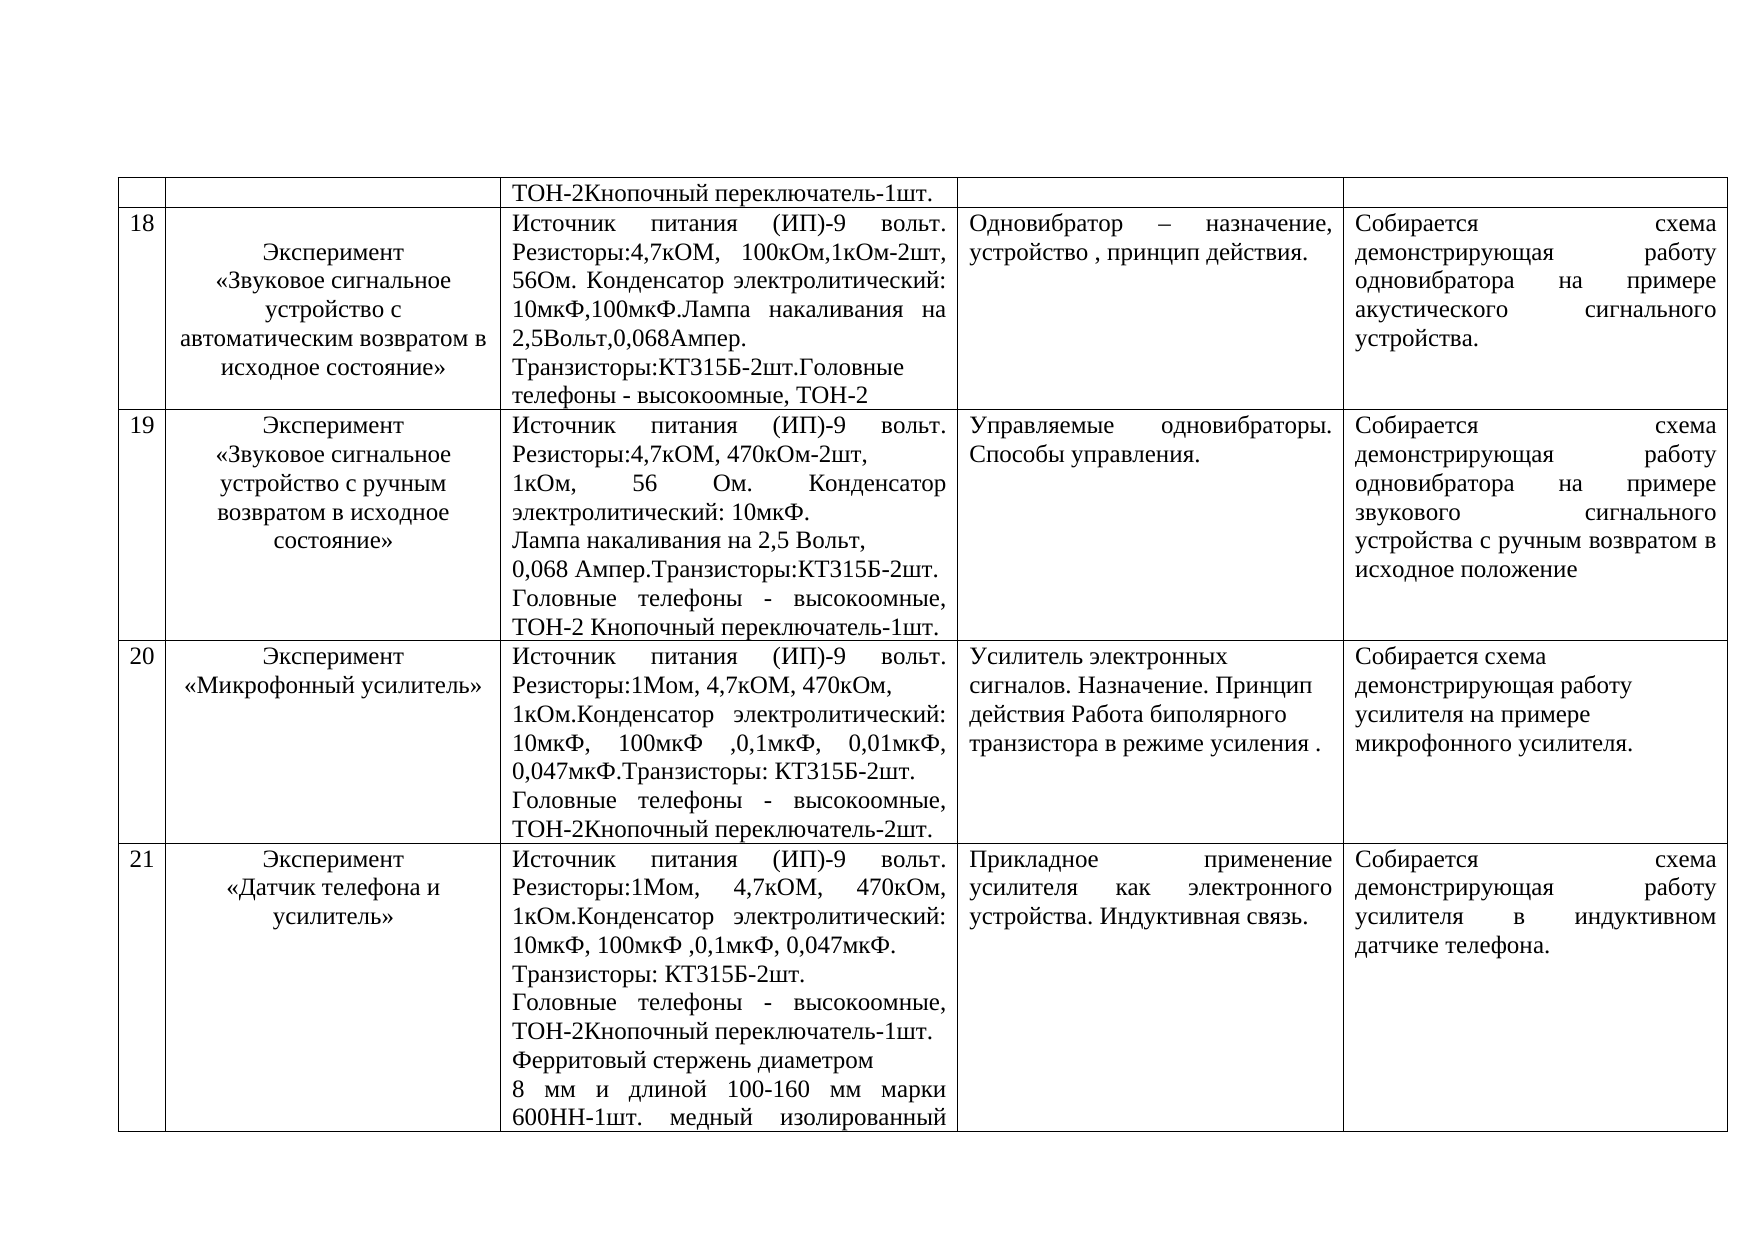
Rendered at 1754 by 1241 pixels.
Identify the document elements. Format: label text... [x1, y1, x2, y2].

table_cell Собирается схема демонстрирующая работу одновибратора на примере звукового сигнального устройства с ручным возвратом в исходное положение [1344, 410, 1727, 640]
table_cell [1344, 178, 1727, 207]
table_cell Эксперимент «Микрофонный усилитель» [166, 641, 500, 843]
table_cell Источник питания (ИП)-9 вольт. Резисторы:4,7кОМ, 100кОм,1кОм-2шт, 56Ом. Конденсатор электролитический: 10мкФ,100мкФ.Лампа накаливания на 2,5Вольт,0,068Ампер. Транзисторы:КТ315Б-2шт.Головные телефоны - высокоомные, ТОН-2 [501, 208, 957, 409]
table_cell Источник питания (ИП)-9 вольт. Резисторы:1Мом, 4,7кОМ, 470кОм, 1кОм.Конденсатор электролитический: 10мкФ, 100мкФ ,0,1мкФ, 0,01мкФ, 0,047мкФ.Транзисторы: КТ315Б-2шт. Головные телефоны - высокоомные, ТОН-2Кнопочный переключатель-2шт. [501, 641, 957, 843]
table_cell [166, 844, 500, 1131]
table_cell 20 [119, 641, 165, 843]
table_cell Управляемые одновибраторы. Способы управления. [958, 410, 1343, 640]
table_cell 19 [119, 410, 165, 640]
table_cell Собирается схема демонстрирующая работу усилителя на примере микрофонного усилителя. [1344, 641, 1727, 843]
table_cell 17 [119, 178, 165, 207]
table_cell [1344, 844, 1727, 1131]
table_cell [958, 178, 1343, 207]
table_cell Эксперимент «Звуковое сигнальное устройство с ручным возвратом в исходное состояние» [166, 410, 500, 640]
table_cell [166, 178, 500, 207]
table_cell Собирается схема демонстрирующая работу одновибратора на примере акустического сигнального устройства. [1344, 208, 1727, 409]
table_cell Эксперимент «Звуковое сигнальное устройство с автоматическим возвратом в исходное состояние» [166, 208, 500, 409]
table_cell Источник питания (ИП)-9 вольт. Резисторы:4,7кОМ, 470кОм-2шт, 1кОм, 56 Ом. Конденсатор электролитический: 10мкФ. Лампа накаливания на 2,5 Вольт, 0,068 Ампер.Транзисторы:КТ315Б-2шт. Головные телефоны - высокоомные, ТОН-2 Кнопочный переключатель-1шт. [501, 410, 957, 640]
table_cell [501, 178, 957, 207]
table_cell Усилитель электронных сигналов. Назначение. Принцип действия Работа биполярного транзистора в режиме усиления . [958, 641, 1343, 843]
table_cell Одновибратор – назначение, устройство , принцип действия. [958, 208, 1343, 409]
table_cell 21 [119, 844, 165, 1131]
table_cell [501, 844, 957, 1131]
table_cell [958, 844, 1343, 1131]
table_cell 18 [119, 208, 165, 409]
